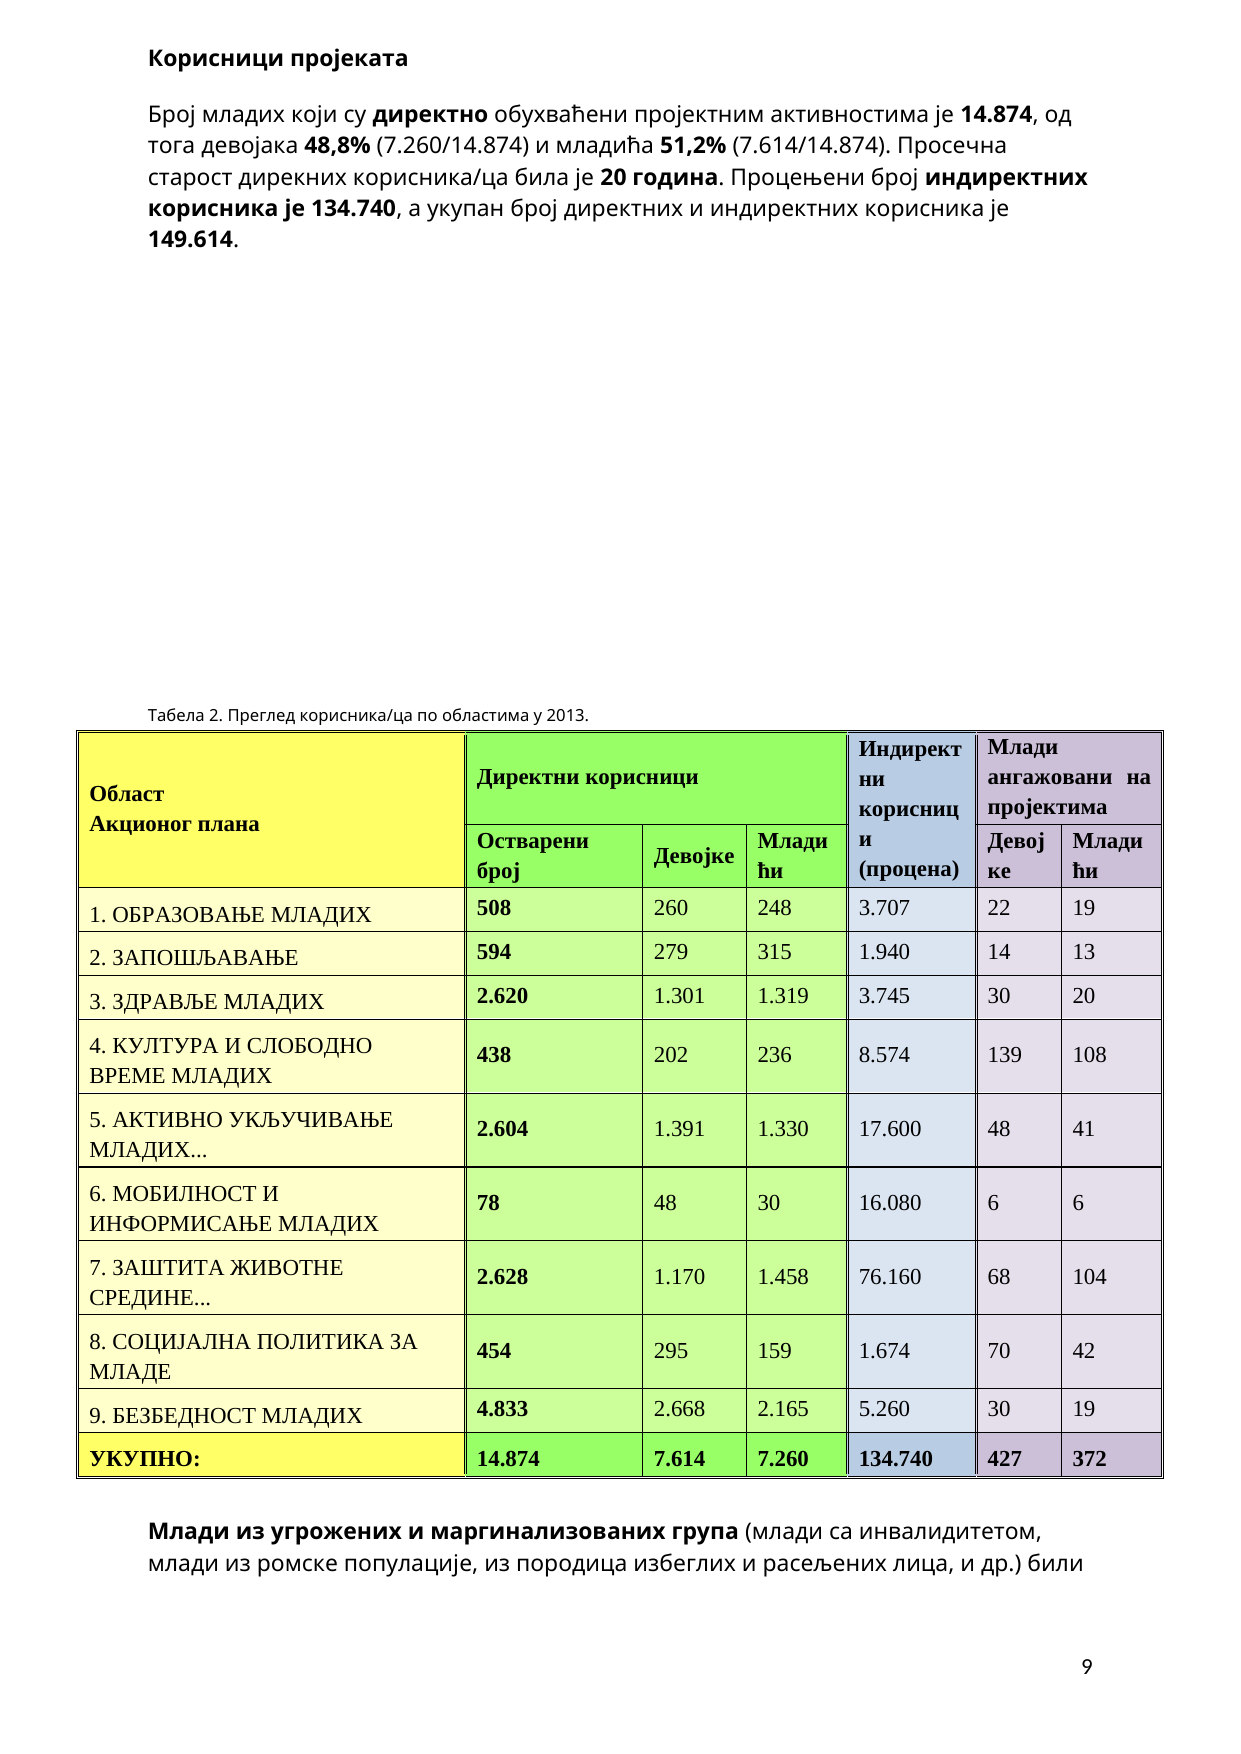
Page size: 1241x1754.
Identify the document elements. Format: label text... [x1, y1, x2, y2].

table_header Директни корисници [465, 733, 847, 824]
table_header Област Акционог плана [79, 733, 465, 887]
table_cell 454 [467, 1315, 642, 1388]
table_cell 236 [747, 1020, 846, 1092]
text Корисници пројеката [148, 41, 1093, 73]
table_cell 1.391 [643, 1094, 746, 1166]
table_cell 30 [978, 976, 1061, 1018]
table_cell 3. ЗДРАВЉЕ МЛАДИХ [79, 976, 464, 1018]
table_cell 30 [978, 1389, 1061, 1432]
table_cell 139 [978, 1020, 1061, 1092]
table_cell 14 [978, 932, 1061, 975]
table_cell 4. КУЛТУРА И СЛОБОДНО ВРЕМЕ МЛАДИХ [79, 1020, 464, 1092]
table_cell 1.940 [849, 932, 975, 975]
table_cell 279 [643, 932, 746, 975]
table_cell 2.604 [467, 1094, 642, 1166]
table_header Индиректни корисници (процена) [847, 733, 976, 887]
table_cell 1.319 [747, 976, 846, 1018]
table_cell 19 [1062, 888, 1161, 931]
table_cell 68 [978, 1241, 1061, 1314]
table_cell 159 [747, 1315, 846, 1388]
table_cell 48 [978, 1094, 1061, 1166]
table_cell 8. СОЦИЈАЛНА ПОЛИТИКА ЗА МЛАДЕ [79, 1315, 464, 1388]
table_cell 76.160 [849, 1241, 975, 1314]
table_cell Младићи [1062, 825, 1161, 887]
table_cell 13 [1062, 932, 1161, 975]
table_cell 3.707 [849, 888, 975, 931]
table_cell 20 [1062, 976, 1161, 1018]
table_header Млади ангажовани на пројектима [976, 733, 1161, 824]
table_cell 78 [467, 1168, 642, 1240]
table_cell Девојке [643, 825, 746, 887]
table_cell 22 [978, 888, 1061, 931]
table_cell 42 [1062, 1315, 1161, 1388]
table_cell 202 [643, 1020, 746, 1092]
table_cell 2.620 [467, 976, 642, 1018]
table_cell 1. ОБРАЗОВАЊЕ МЛАДИХ [79, 888, 464, 931]
table_cell 1.170 [643, 1241, 746, 1314]
table_cell 7.260 [747, 1433, 847, 1476]
table_cell УКУПНО: [79, 1433, 465, 1476]
table_cell 2.668 [643, 1389, 746, 1432]
table_cell 30 [747, 1168, 846, 1240]
table_cell 6 [978, 1168, 1061, 1240]
table_cell 41 [1062, 1094, 1161, 1166]
table_cell Младићи [747, 825, 846, 887]
table_cell 248 [747, 888, 846, 931]
table_cell 19 [1062, 1389, 1161, 1432]
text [148, 1515, 1093, 1577]
table_cell 7.614 [643, 1433, 746, 1476]
table_cell 3.745 [849, 976, 975, 1018]
table_cell 372 [1062, 1433, 1161, 1476]
table_cell 7. ЗАШТИТА ЖИВОТНЕ СРЕДИНЕ... [79, 1241, 464, 1314]
table_cell 1.330 [747, 1094, 846, 1166]
table_cell 14.874 [465, 1433, 642, 1476]
table_cell 6 [1062, 1168, 1161, 1240]
table_cell 1.301 [643, 976, 746, 1018]
table_cell 260 [643, 888, 746, 931]
table_cell 70 [978, 1315, 1061, 1388]
table_cell 438 [467, 1020, 642, 1092]
table_cell 108 [1062, 1020, 1161, 1092]
table_cell 134.740 [847, 1433, 976, 1476]
table_cell 17.600 [849, 1094, 975, 1166]
table_cell 1.674 [849, 1315, 975, 1388]
table_cell Девојке [978, 825, 1061, 887]
table_cell 5. АКТИВНО УКЉУЧИВАЊЕ МЛАДИХ... [79, 1094, 464, 1166]
text Табела 2. Преглед корисника/ца по областима у 2013. [148, 704, 1093, 727]
table_cell 508 [467, 888, 642, 931]
table_cell 315 [747, 932, 846, 975]
table_cell 6. МОБИЛНОСТ И ИНФОРМИСАЊЕ МЛАДИХ [79, 1168, 464, 1240]
table_cell 2.165 [747, 1389, 846, 1432]
table_cell 2. ЗАПОШЉАВАЊЕ [79, 932, 464, 975]
table_cell 4.833 [467, 1389, 642, 1432]
table_cell 427 [976, 1433, 1061, 1476]
table_cell 1.458 [747, 1241, 846, 1314]
table_cell 295 [643, 1315, 746, 1388]
table_cell Остварени број [467, 825, 642, 887]
table_cell 8.574 [849, 1020, 975, 1092]
table_cell 594 [467, 932, 642, 975]
text Број младих који су директно обухваћени пројектним активностима је 14.874, од тога девојака 48,8% (7.260/14.874) и младића 51,2% (7.614/14.874). Просечна старост дирекних корисника/ца била је 20 година. Процењени број индиректних корисника је 134.740, а укупан број директних и индиректних корисника је 149.614. [148, 98, 1093, 254]
table_cell 48 [643, 1168, 746, 1240]
table_cell 2.628 [467, 1241, 642, 1314]
table_cell 16.080 [849, 1168, 975, 1240]
table_cell 5.260 [849, 1389, 975, 1432]
table_cell 9. БЕЗБЕДНОСТ МЛАДИХ [79, 1389, 464, 1432]
table_cell 104 [1062, 1241, 1161, 1314]
